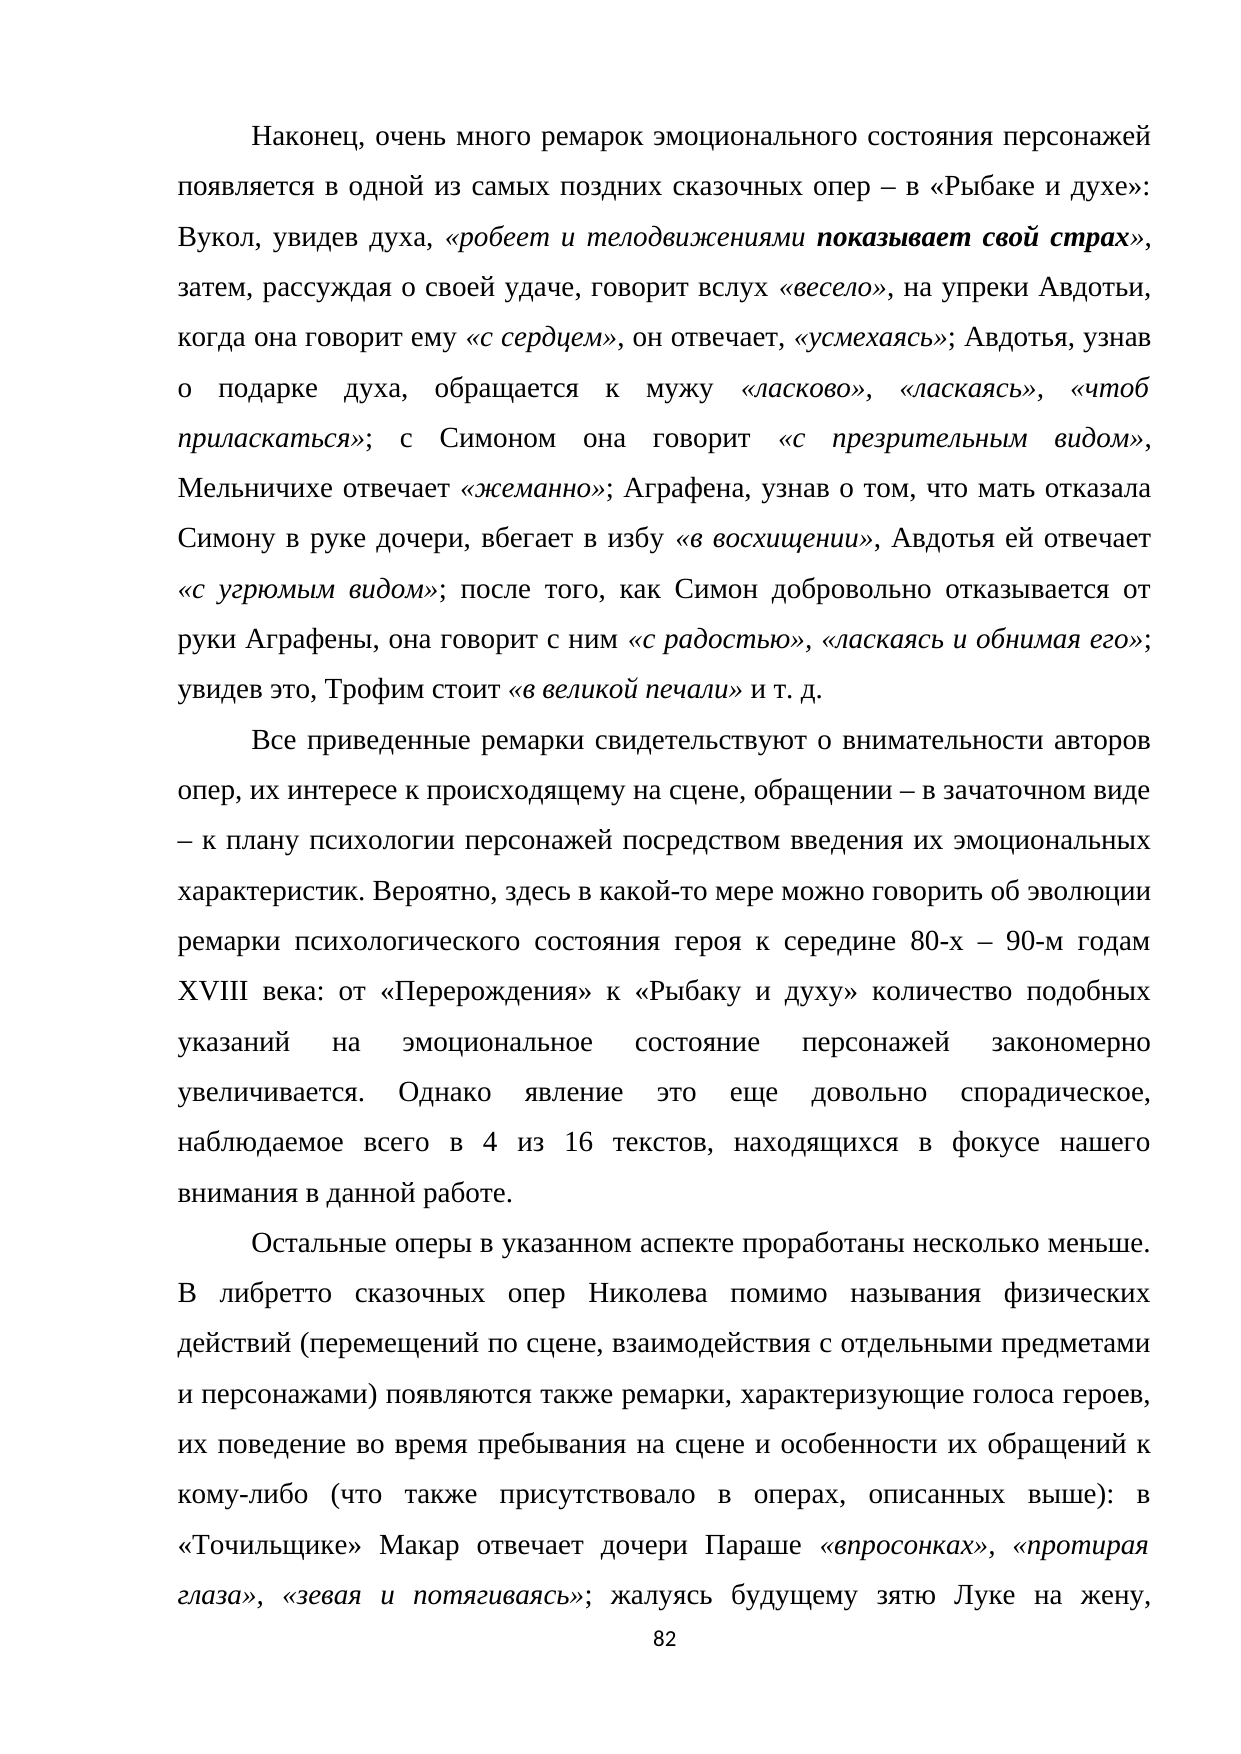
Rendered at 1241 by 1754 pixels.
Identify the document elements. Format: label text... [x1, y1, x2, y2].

text Все приведенные ремарки свидетельствуют о внимательности авторов опер, их интересе к происходящему на сцене, обращении – в зачаточном виде – к плану психологии персонажей посредством введения их эмоциональных характеристик. Вероятно, здесь в какой-то мере можно говорить об эволюции ремарки психологического состояния героя к середине 80-х – 90-м годам XVIII века: от «Перерождения» к «Рыбаку и духу» количество подобных указаний на эмоциональное состояние персонажей закономерно увеличивается. Однако явление это еще довольно спорадическое, наблюдаемое всего в 4 из 16 текстов, находящихся в фокусе нашего внимания в данной работе. [177, 722, 1152, 1208]
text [177, 1225, 1152, 1611]
text Наконец, очень много ремарок эмоционального состояния персонажей появляется в одной из самых поздних сказочных опер – в «Рыбаке и духе»: Вукол, увидев духа, «робеет и телодвижениями показывает свой страх», затем, рассуждая о своей удаче, говорит вслух «весело», на упреки Авдотьи, когда она говорит ему «с сердцем», он отвечает, «усмехаясь»; Авдотья, узнав о подарке духа, обращается к мужу «ласково», «ласкаясь», «чтоб приласкаться»; с Симоном она говорит «с презрительным видом», Мельничихе отвечает «жеманно»; Аграфена, узнав о том, что мать отказала Симону в руке дочери, вбегает в избу «в восхищении», Авдотья ей отвечает «с угрюмым видом»; после того, как Симон добровольно отказывается от руки Аграфены, она говорит с ним «с радостью», «ласкаясь и обнимая его»; увидев это, Трофим стоит «в великой печали» и т. д. [177, 118, 1152, 705]
